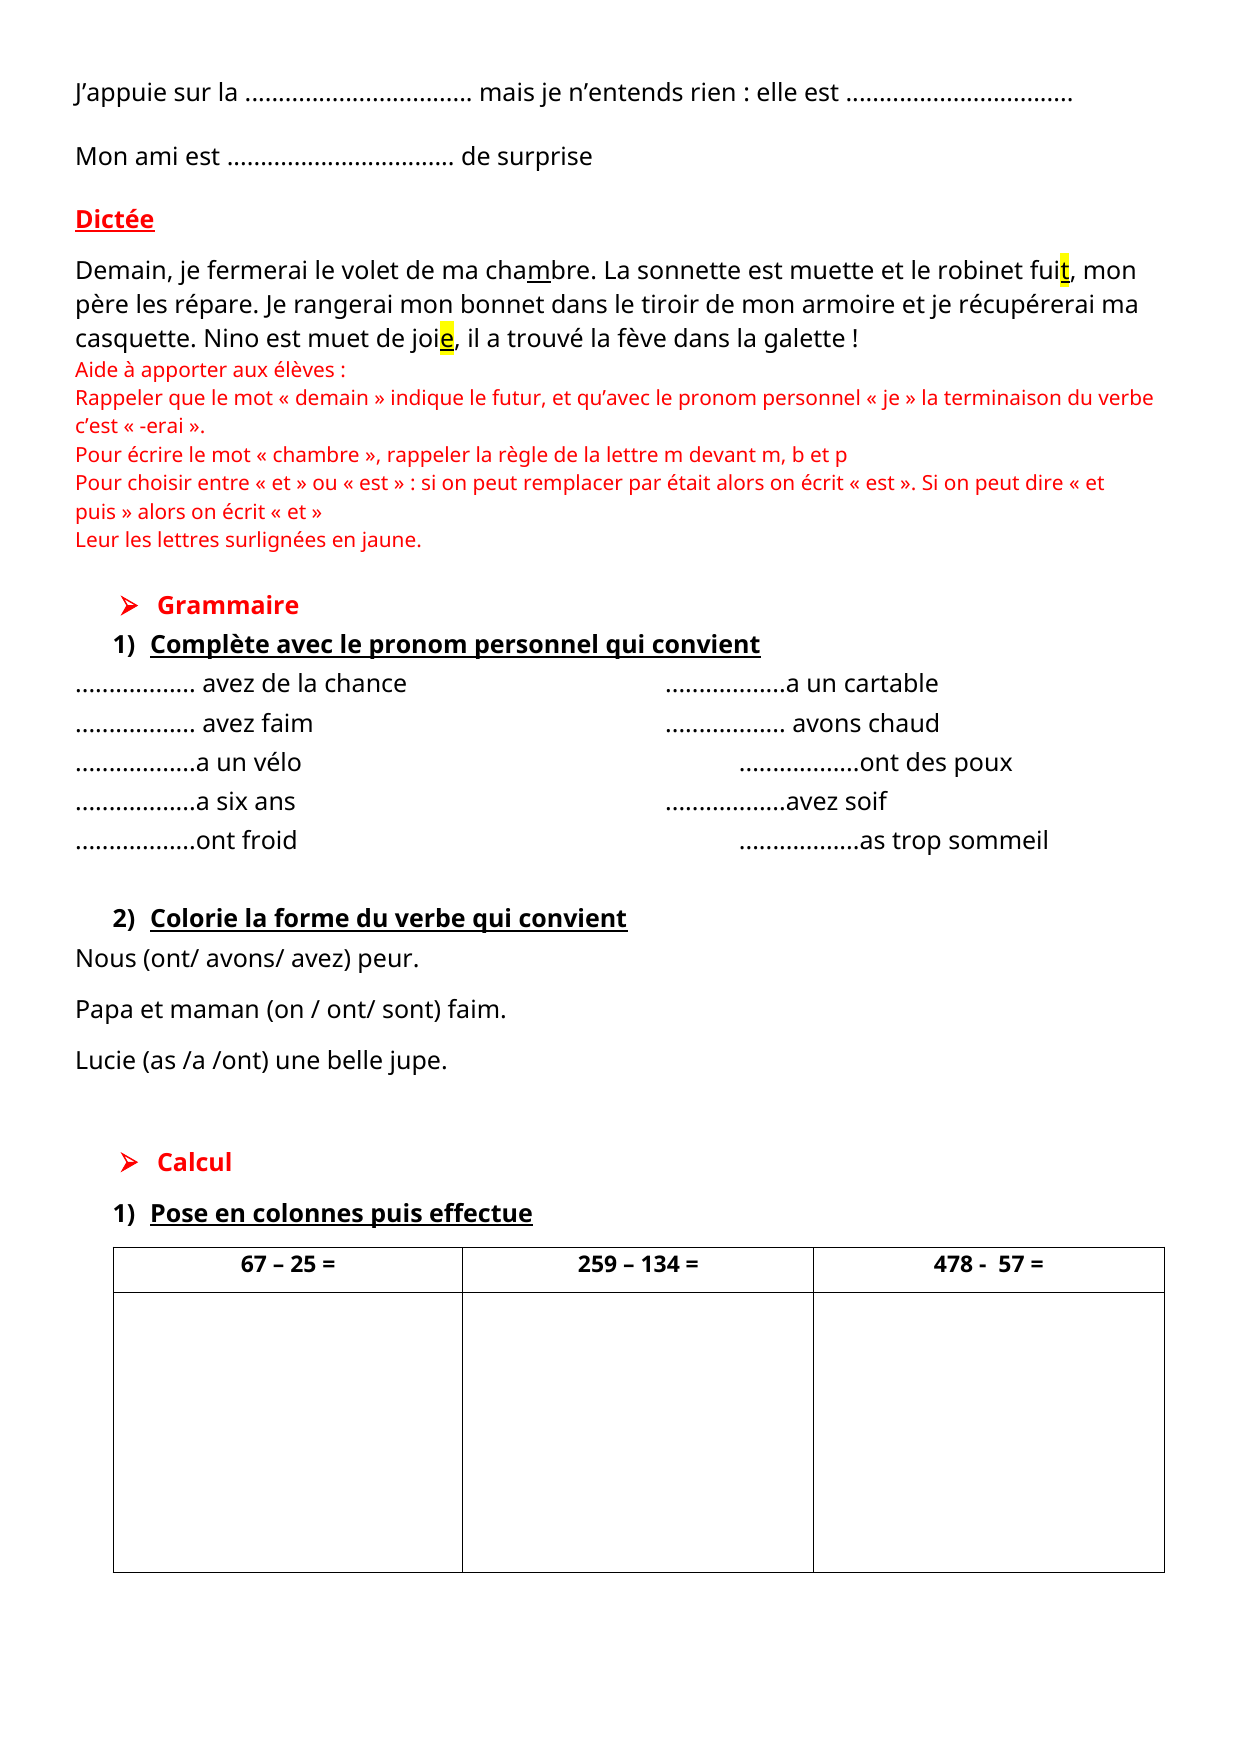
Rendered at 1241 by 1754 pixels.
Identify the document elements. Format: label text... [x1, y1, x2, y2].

list Complète avec le pronom personnel qui convient [112, 627, 1165, 661]
text Pour choisir entre « et » ou « est » : si on peut remplacer par était alors on écrit « est ». Si on peut dire « et puis » alors on écrit « et » [75, 468, 1165, 525]
text casquette. Nino est muet de joie, il a trouvé la fève dans la galette ! [75, 321, 440, 355]
text .................. avez faim .................. avons chaud [75, 705, 1165, 739]
table_header 259 – 134 = [463, 1248, 813, 1292]
list Grammaire [119, 588, 1165, 622]
table_cell [463, 1293, 813, 1572]
table_cell [114, 1293, 462, 1572]
text Aide à apporter aux élèves : [75, 355, 1165, 383]
list Colorie la forme du verbe qui convient [112, 901, 1165, 935]
list Calcul [119, 1144, 1165, 1178]
text casquette. Nino est muet de joie, il a trouvé la fève dans la galette ! [454, 321, 1165, 355]
text Demain, je fermerai le volet de ma chambre. La sonnette est muette et le robinet fuit, mon père les répare. Je rangerai mon bonnet dans le tiroir de mon armoire et je récupérerai ma [75, 252, 1165, 321]
table_cell [814, 1293, 1164, 1572]
text Papa et maman (on / ont/ sont) faim. [75, 991, 1165, 1025]
text Rappeler que le mot « demain » indique le futur, et qu’avec le pronom personnel « je » la terminaison du verbe c’est « -erai ». [75, 383, 1165, 440]
text Dictée [75, 201, 1165, 236]
text Lucie (as /a /ont) une belle jupe. [75, 1042, 1165, 1076]
list Pose en colonnes puis effectue [112, 1196, 1165, 1229]
text ..................a un vélo ..................ont des poux [75, 744, 1165, 778]
text ..................a six ans ..................avez soif [75, 784, 1165, 818]
text Pour écrire le mot « chambre », rappeler la règle de la lettre m devant m, b et p [75, 440, 1165, 468]
text Mon ami est .................................. de surprise [75, 138, 1165, 172]
text J’appuie sur la .................................. mais je n’entends rien : elle est .................................. [75, 75, 1165, 109]
table_header 67 – 25 = [114, 1248, 462, 1292]
table_header 478 - 57 = [814, 1248, 1164, 1292]
text .................. avez de la chance ..................a un cartable [75, 666, 1165, 700]
text Leur les lettres surlignées en jaune. [75, 525, 1165, 554]
text Nous (ont/ avons/ avez) peur. [75, 940, 1165, 974]
text ..................ont froid ..................as trop sommeil [75, 823, 1165, 857]
